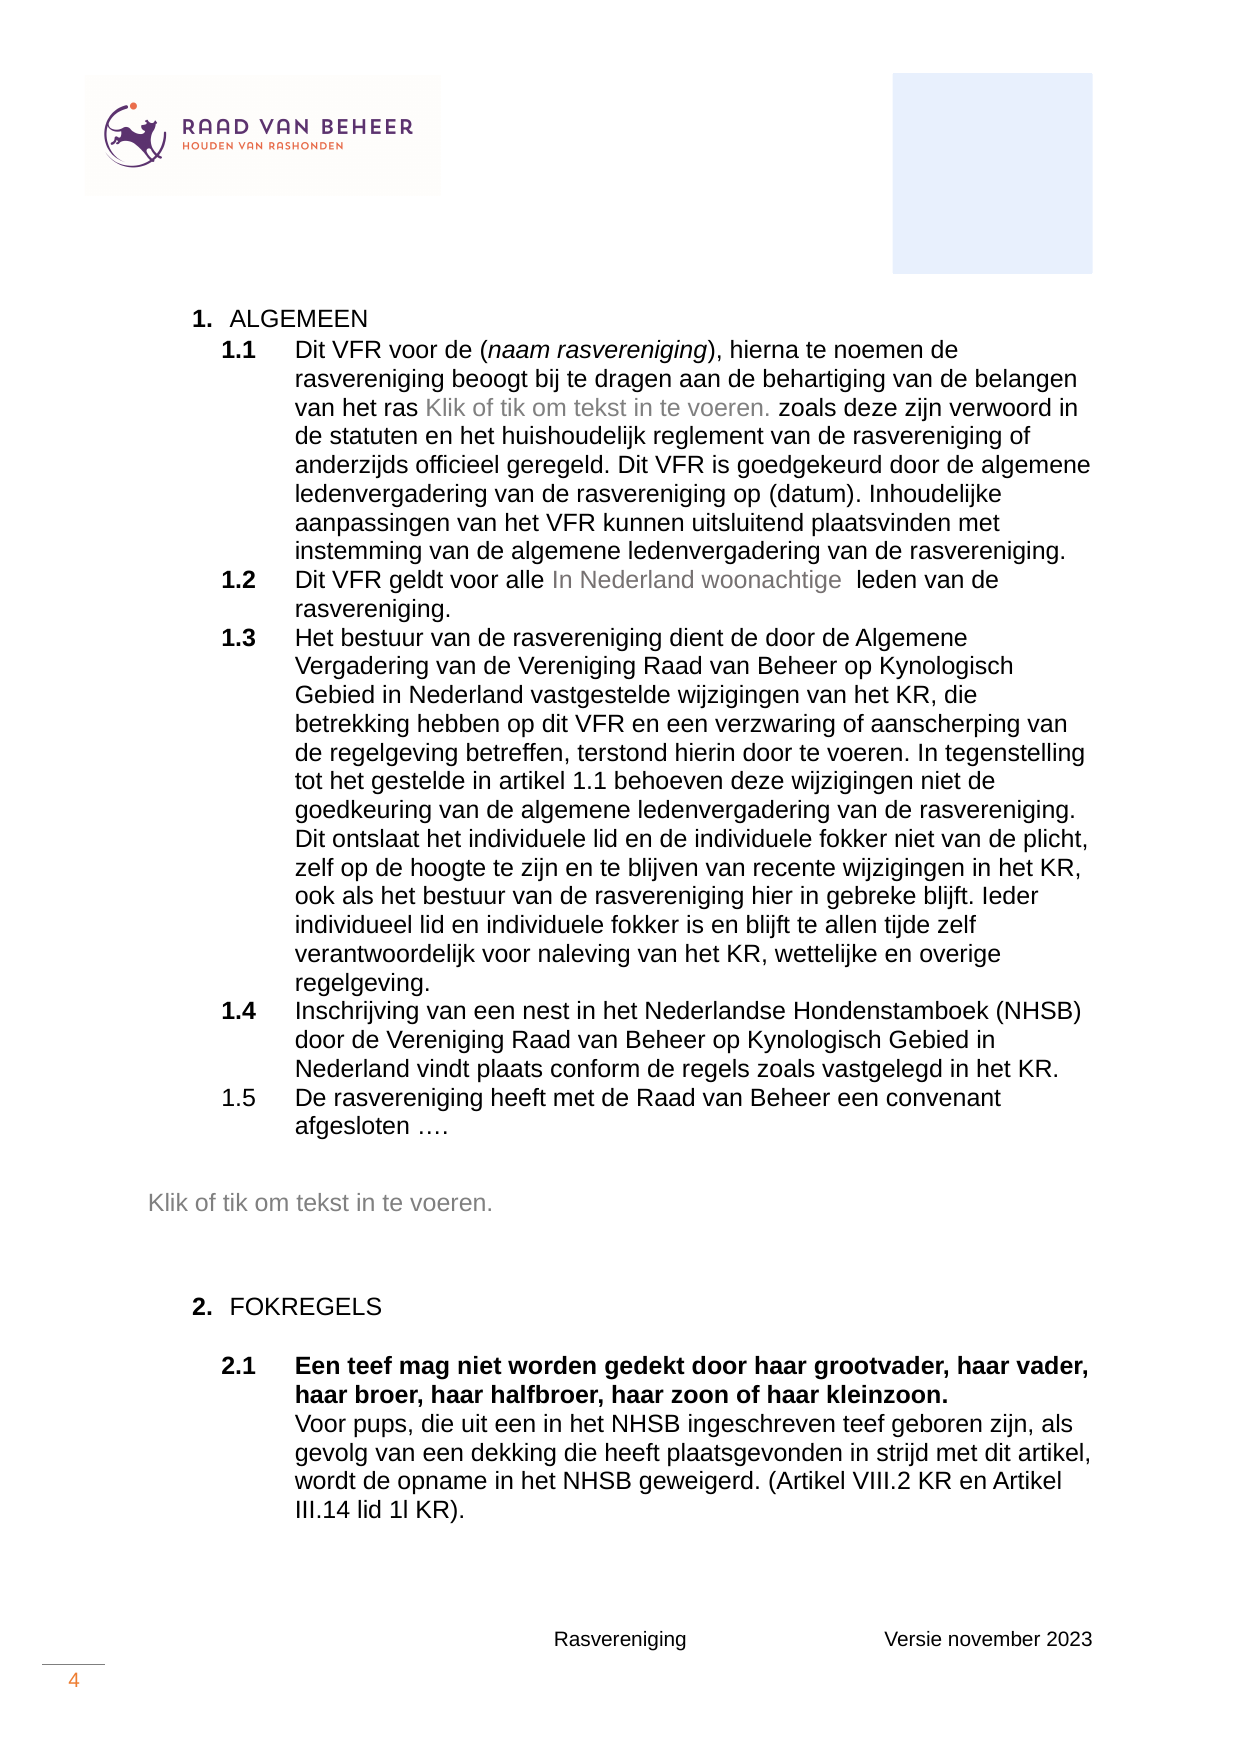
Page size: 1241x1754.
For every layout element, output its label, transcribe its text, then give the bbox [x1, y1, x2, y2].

subtitle FOKREGELS [192, 1292, 1093, 1320]
text 1.1 Dit VFR voor de , hierna te noemen de rasvereniging beoogt bij te dragen aan de behartiging van de belangen van zoals deze zijn verwoord in de statuten en het huishoudelijk reglement van de rasvereniging of anderzijds officieel geregeld. Dit VFR is goedgekeurd door de algemene ledenvergadering van de rasvereniging op . Inhoudelijke aanpassingen van het VFR kunnen uitsluitend plaatsvinden met instemming van de algemene ledenvergadering van de rasvereniging. [221, 335, 1093, 565]
picture [892, 73, 1093, 274]
subtitle ALGEMEEN [192, 304, 1093, 333]
text Voor pups, die uit een in het NHSB ingeschreven teef geboren zijn, als gevolg van een dekking die heeft plaatsgevonden in strijd met dit artikel, wordt de opname in het NHSB geweigerd. (Artikel VIII.2 KR en Artikel III.14 lid 1l KR). [294, 1409, 1093, 1524]
text 1.2 Dit VFR geldt voor alle leden van de rasvereniging. [221, 565, 1093, 623]
text 1.4 Inschrijving van een nest in het Nederlandse Hondenstamboek (NHSB) door de Vereniging Raad van Beheer op Kynologisch Gebied in Nederland vindt plaats conform de regels zoals vastgelegd in het KR. [221, 996, 1093, 1083]
picture [84, 75, 441, 196]
text 1.3 Het bestuur van de rasvereniging dient de door de Algemene Vergadering van de Vereniging Raad van Beheer op Kynologisch Gebied in Nederland vastgestelde wijzigingen van het KR, die betrekking hebben op dit VFR en een verzwaring of aanscherping van de regelgeving betreffen, terstond hierin door te voeren. In tegenstelling tot het gestelde in artikel 1.1 behoeven deze wijzigingen niet de goedkeuring van de algemene ledenvergadering van de rasvereniging. Dit ontslaat het individuele lid en de individuele fokker niet van de plicht, zelf op de hoogte te zijn en te blijven van recente wijzigingen in het KR, ook als het bestuur van de rasvereniging hier in gebreke blijft. Ieder individueel lid en individuele fokker is en blijft te allen tijde zelf verantwoordelijk voor naleving van het KR, wettelijke en overige regelgeving. [221, 623, 1093, 996]
text 2.1 Een teef mag niet worden gedekt door haar grootvader, haar vader, haar broer, haar halfbroer, haar zoon of haar kleinzoon. [221, 1351, 1093, 1409]
